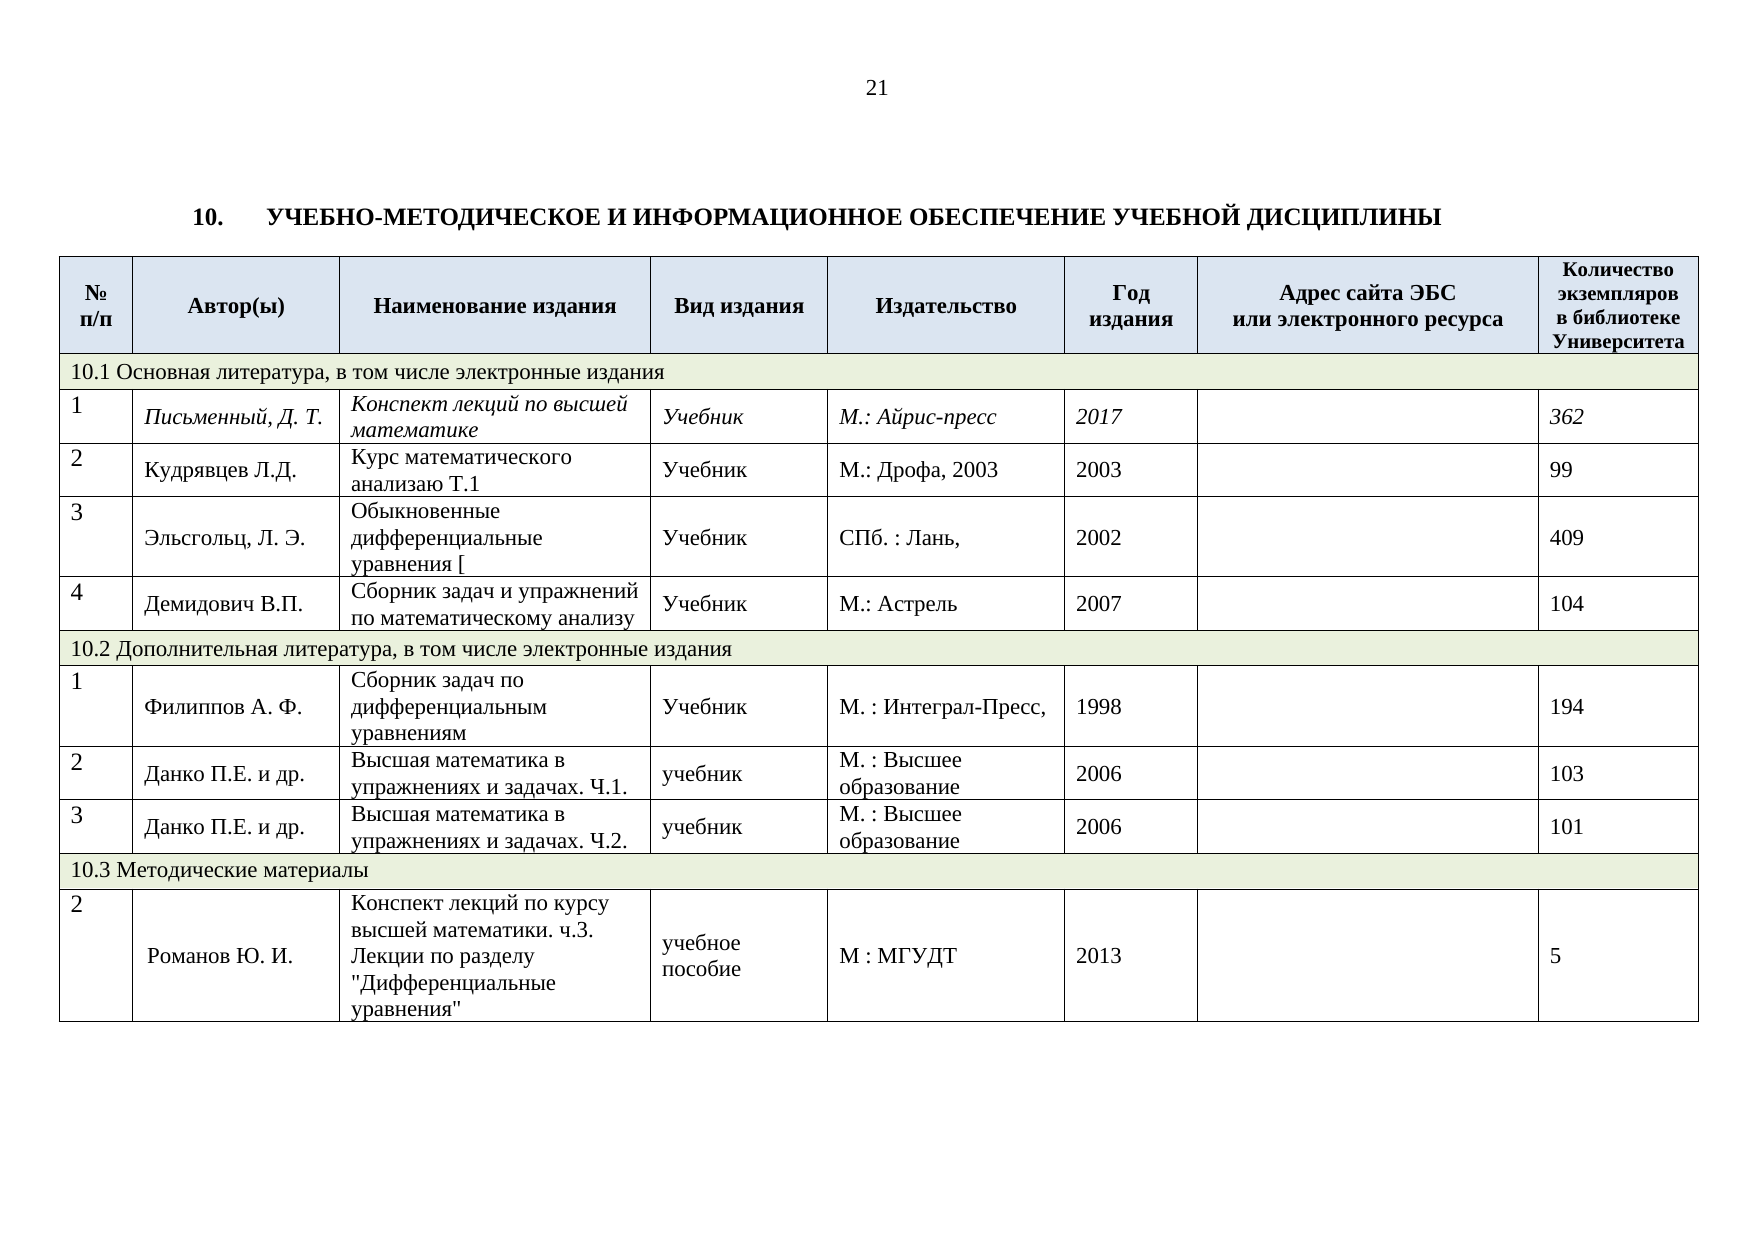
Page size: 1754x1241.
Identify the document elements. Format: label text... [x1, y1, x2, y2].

table_cell 1 [60, 666, 132, 746]
table_cell 3 [60, 497, 132, 576]
table_cell 2 [60, 890, 132, 1021]
table_cell М : МГУДТ [828, 890, 1064, 1021]
table_cell [1198, 666, 1538, 746]
table_header Адрес сайта ЭБС или электронного ресурса [1198, 257, 1538, 353]
table_cell 3 [60, 800, 132, 853]
table_cell Демидович В.П. [133, 577, 339, 630]
table_cell [1198, 444, 1538, 496]
table_header Наименование издания [340, 257, 650, 353]
table_cell Учебник [651, 444, 827, 496]
table_cell М.: Айрис-пресс [828, 390, 1064, 442]
table_cell Учебник [651, 390, 827, 442]
table_cell Курс математического анализаю Т.1 [340, 444, 650, 496]
table_cell 5 [1539, 890, 1698, 1021]
table_cell Учебник [651, 497, 827, 576]
table_cell [1198, 747, 1538, 799]
table_header Автор(ы) [133, 257, 339, 353]
table_cell СПб. : Лань, [828, 497, 1064, 576]
table_cell [1198, 800, 1538, 853]
table_header Количество экземпляров в библиотеке Университета [1539, 257, 1698, 353]
table_cell 2007 [1065, 577, 1197, 630]
table_cell Кудрявцев Л.Д. [133, 444, 339, 496]
table_cell Данко П.Е. и др. [133, 747, 339, 799]
table_cell [1198, 577, 1538, 630]
table_cell Обыкновенные дифференциальные уравнения [ [340, 497, 650, 576]
table_cell Романов Ю. И. [133, 890, 339, 1021]
table_header Год издания [1065, 257, 1197, 353]
table_cell 362 [1539, 390, 1698, 442]
table_cell М.: Астрель [828, 577, 1064, 630]
table_cell 2006 [1065, 747, 1197, 799]
table_cell М. : Высшее образование [828, 747, 1064, 799]
table_cell М.: Дрофа, 2003 [828, 444, 1064, 496]
table_header № п/п [60, 257, 132, 353]
table_cell 2 [60, 747, 132, 799]
table_cell М. : Высшее образование [828, 800, 1064, 853]
table_cell 2002 [1065, 497, 1197, 576]
table_cell [1198, 390, 1538, 442]
table_cell 1998 [1065, 666, 1197, 746]
table_cell 1 [60, 390, 132, 442]
table_cell Учебник [651, 577, 827, 630]
table_cell 104 [1539, 577, 1698, 630]
table_cell Высшая математика в упражнениях и задачах. Ч.2. [340, 800, 650, 853]
table_cell 10.1 Основная литература, в том числе электронные издания [60, 354, 1698, 389]
table_cell учебник [651, 747, 827, 799]
table_cell Данко П.Е. и др. [133, 800, 339, 853]
table_cell 99 [1539, 444, 1698, 496]
table_header Издательство [828, 257, 1064, 353]
table_cell 2006 [1065, 800, 1197, 853]
table_cell 2013 [1065, 890, 1197, 1021]
table_cell Сборник задач и упражнений по математическому анализу [340, 577, 650, 630]
table_cell Высшая математика в упражнениях и задачах. Ч.1. [340, 747, 650, 799]
table_cell 2 [60, 444, 132, 496]
table_cell 10.3 Методические материалы [60, 854, 1698, 888]
table_cell 4 [60, 577, 132, 630]
subtitle УЧЕБНО-МЕТОДИЧЕСКОЕ И ИНФОРМАЦИОННОЕ ОБЕСПЕЧЕНИЕ УЧЕБНОЙ ДИСЦИПЛИНЫ [192, 202, 1636, 231]
table_cell 103 [1539, 747, 1698, 799]
table_cell Учебник [651, 666, 827, 746]
table_header Вид издания [651, 257, 827, 353]
table_cell Сборник задач по дифференциальным уравнениям [340, 666, 650, 746]
table_cell М. : Интеграл-Пресс, [828, 666, 1064, 746]
table_cell 10.2 Дополнительная литература, в том числе электронные издания [60, 631, 1698, 665]
table_cell Эльсгольц, Л. Э. [133, 497, 339, 576]
table_cell Конспект лекций по высшей математике [340, 390, 650, 442]
table_cell 101 [1539, 800, 1698, 853]
table_cell 2017 [1065, 390, 1197, 442]
table_cell Конспект лекций по курсу высшей математики. ч.3. Лекции по разделу "Дифференциальные уравнения" [340, 890, 650, 1021]
table_cell Письменный, Д. Т. [133, 390, 339, 442]
table_cell 194 [1539, 666, 1698, 746]
table_cell 409 [1539, 497, 1698, 576]
table_cell [1198, 497, 1538, 576]
table_cell учебник [651, 800, 827, 853]
table_cell учебное пособие [651, 890, 827, 1021]
table_cell 2003 [1065, 444, 1197, 496]
table_cell [1198, 890, 1538, 1021]
table_cell Филиппов А. Ф. [133, 666, 339, 746]
